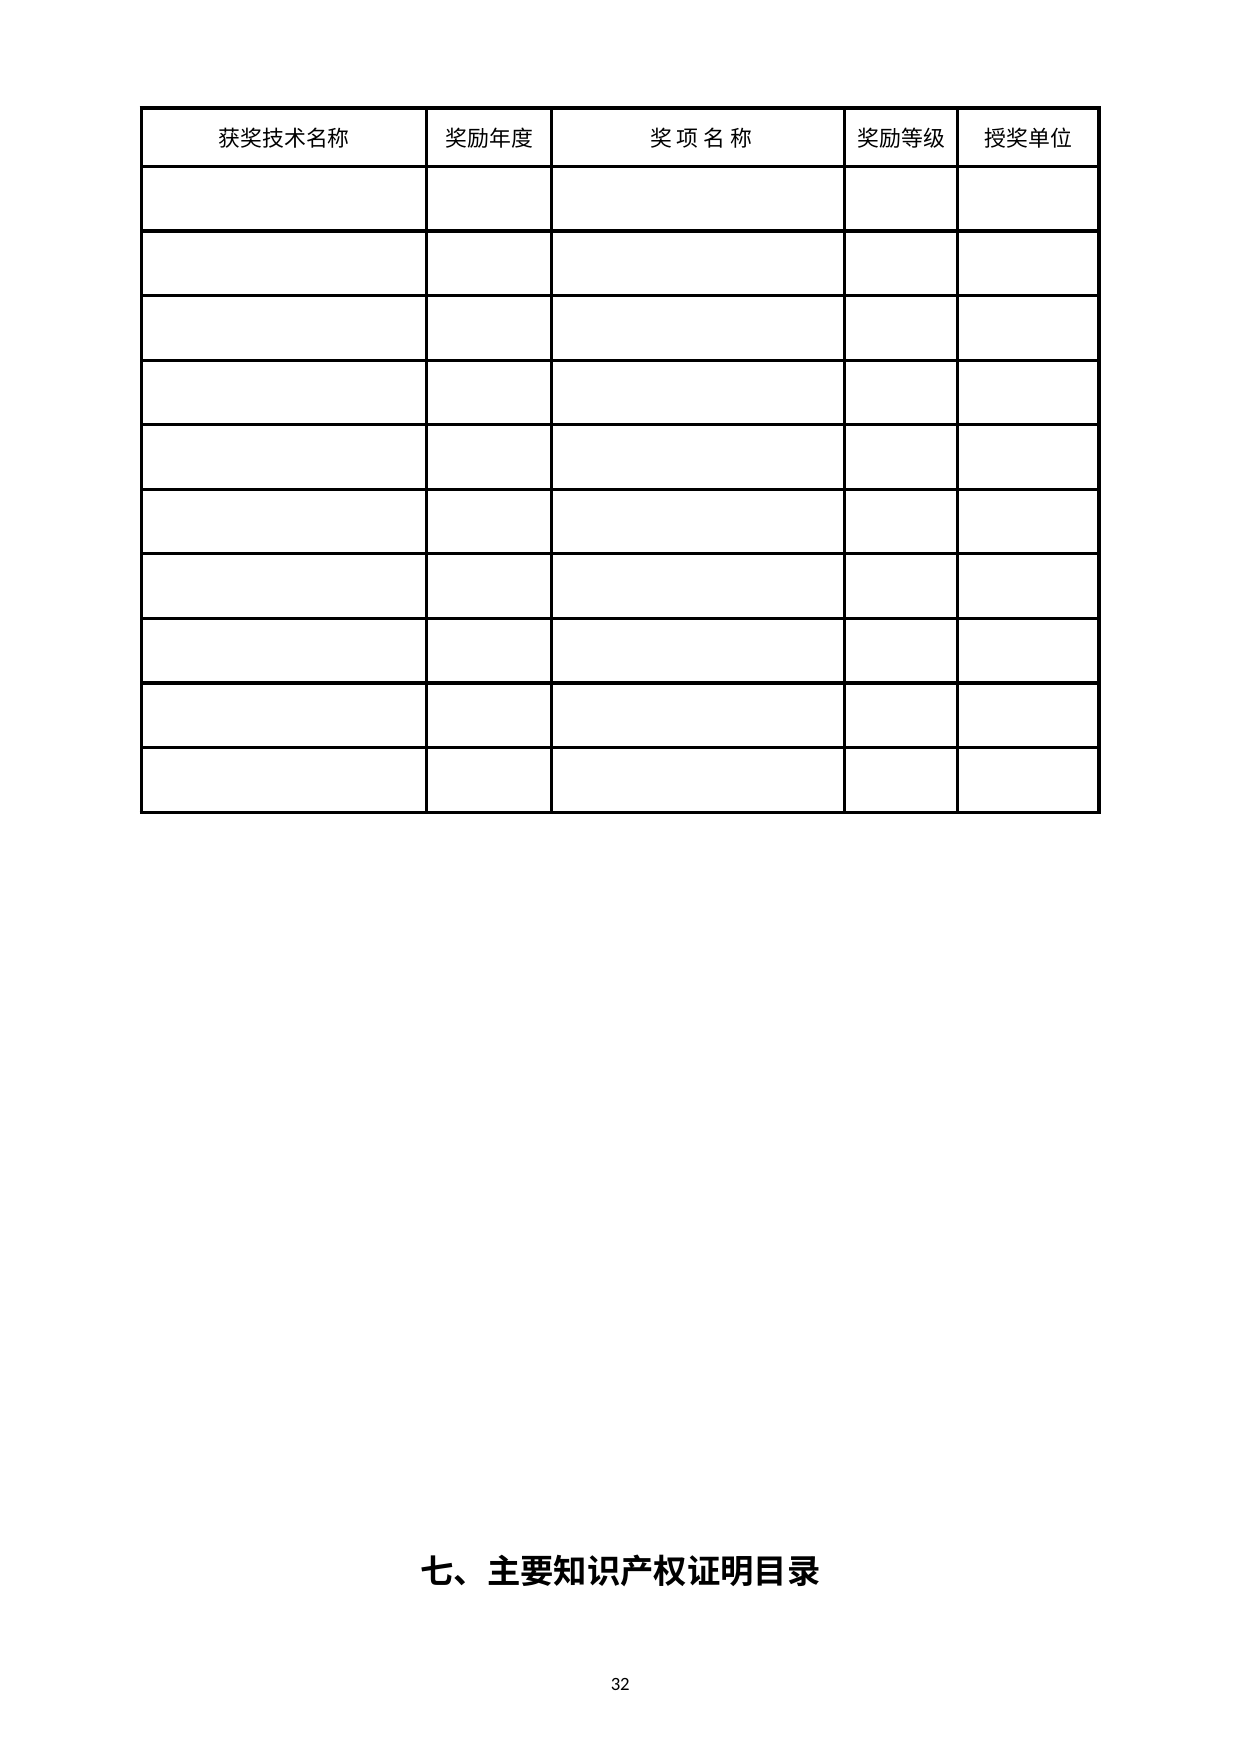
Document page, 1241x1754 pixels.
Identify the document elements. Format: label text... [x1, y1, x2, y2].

table_cell [846, 685, 956, 746]
table_cell [428, 555, 550, 617]
table_cell [553, 233, 843, 294]
table_cell [428, 491, 550, 552]
table_cell [959, 685, 1097, 746]
table_cell [959, 491, 1097, 552]
table_cell [846, 362, 956, 423]
table_cell [959, 233, 1097, 294]
table_cell [846, 233, 956, 294]
table_cell [143, 233, 425, 294]
table_cell [959, 426, 1097, 488]
table_header 奖励等级 [846, 110, 956, 165]
table_cell [428, 168, 550, 229]
table_cell [553, 491, 843, 552]
table_cell [428, 297, 550, 358]
table_cell [553, 685, 843, 746]
text 七、主要知识产权证明目录 [148, 1544, 1092, 1593]
table_cell [428, 233, 550, 294]
table_cell [553, 297, 843, 358]
table_cell [959, 362, 1097, 423]
table_cell [959, 168, 1097, 229]
table_cell [143, 426, 425, 488]
table_header 授奖单位 [959, 110, 1097, 165]
table_cell [143, 685, 425, 746]
table_cell [959, 297, 1097, 358]
table_cell [428, 426, 550, 488]
table_header 奖励年度 [428, 110, 550, 165]
table_cell [428, 362, 550, 423]
table_cell [846, 426, 956, 488]
table_cell [553, 620, 843, 681]
table_cell [846, 555, 956, 617]
table_cell [143, 491, 425, 552]
table_cell [553, 749, 843, 811]
table_cell [846, 620, 956, 681]
table_cell [428, 620, 550, 681]
table_cell [143, 168, 425, 229]
table_cell [553, 426, 843, 488]
table_cell [553, 362, 843, 423]
table_cell [143, 620, 425, 681]
table_cell [959, 555, 1097, 617]
table_cell [846, 297, 956, 358]
table_cell [846, 491, 956, 552]
table_cell [428, 685, 550, 746]
table_cell [143, 297, 425, 358]
table_cell [846, 749, 956, 811]
table_cell [553, 168, 843, 229]
table_header 获奖技术名称 [143, 110, 425, 165]
table_cell [143, 555, 425, 617]
table_cell [846, 168, 956, 229]
table_cell [143, 362, 425, 423]
table_header 奖 项 名 称 [553, 110, 843, 165]
table_cell [959, 620, 1097, 681]
table_cell [553, 555, 843, 617]
table_cell [428, 749, 550, 811]
table_cell [959, 749, 1097, 811]
table_cell [143, 749, 425, 811]
